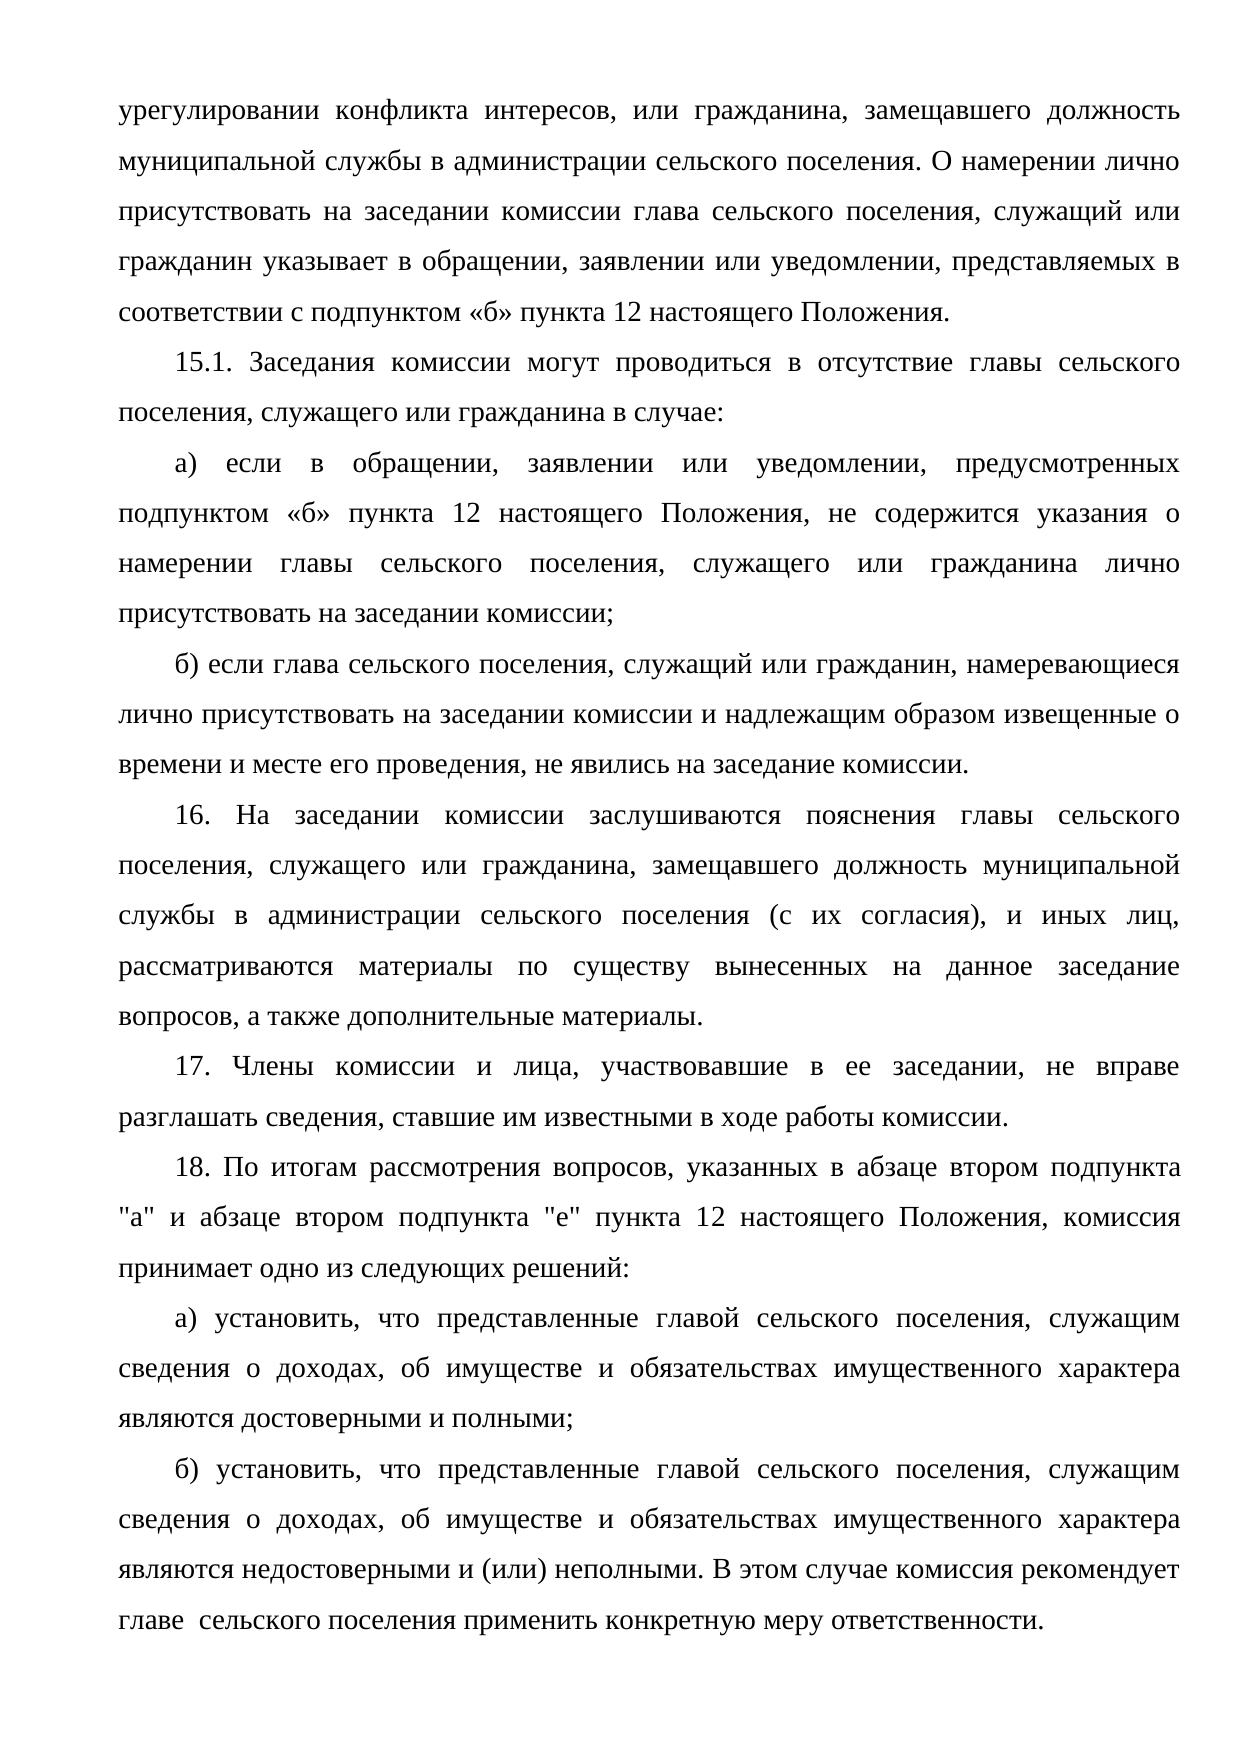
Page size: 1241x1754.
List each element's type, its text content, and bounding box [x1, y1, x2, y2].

text а) если в обращении, заявлении или уведомлении, предусмотренных подпунктом «б» пункта 12 настоящего Положения, не содержится указания о намерении главы сельского поселения, служащего или гражданина лично присутствовать на заседании комиссии; [118, 445, 1181, 629]
text а) установить, что представленные главой сельского поселения, служащим сведения о доходах, об имуществе и обязательствах имущественного характера являются достоверными и полными; [118, 1300, 1181, 1434]
text 16. На заседании комиссии заслушиваются пояснения главы сельского поселения, служащего или гражданина, замещавшего должность муниципальной службы в администрации сельского поселения (с их согласия), и иных лиц, рассматриваются материалы по существу вынесенных на данное заседание вопросов, а также дополнительные материалы. [118, 797, 1181, 1032]
text 17. Члены комиссии и лица, участвовавшие в ее заседании, не вправе разглашать сведения, ставшие им известными в ходе работы комиссии. [118, 1048, 1181, 1132]
text 15.1. Заседания комиссии могут проводиться в отсутствие главы сельского поселения, служащего или гражданина в случае: [118, 344, 1181, 428]
text б) установить, что представленные главой сельского поселения, служащим сведения о доходах, об имуществе и обязательствах имущественного характера являются недостоверными и (или) неполными. В этом случае комиссия рекомендует главе сельского поселения применить конкретную меру ответственности. [118, 1451, 1181, 1635]
text б) если глава сельского поселения, служащий или гражданин, намеревающиеся лично присутствовать на заседании комиссии и надлежащим образом извещенные о времени и месте его проведения, не явились на заседание комиссии. [118, 646, 1181, 780]
text 18. По итогам рассмотрения вопросов, указанных в абзаце втором подпункта "а" и абзаце втором подпункта "е" пункта 12 настоящего Положения, комиссия принимает одно из следующих решений: [118, 1149, 1181, 1283]
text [118, 92, 1181, 327]
